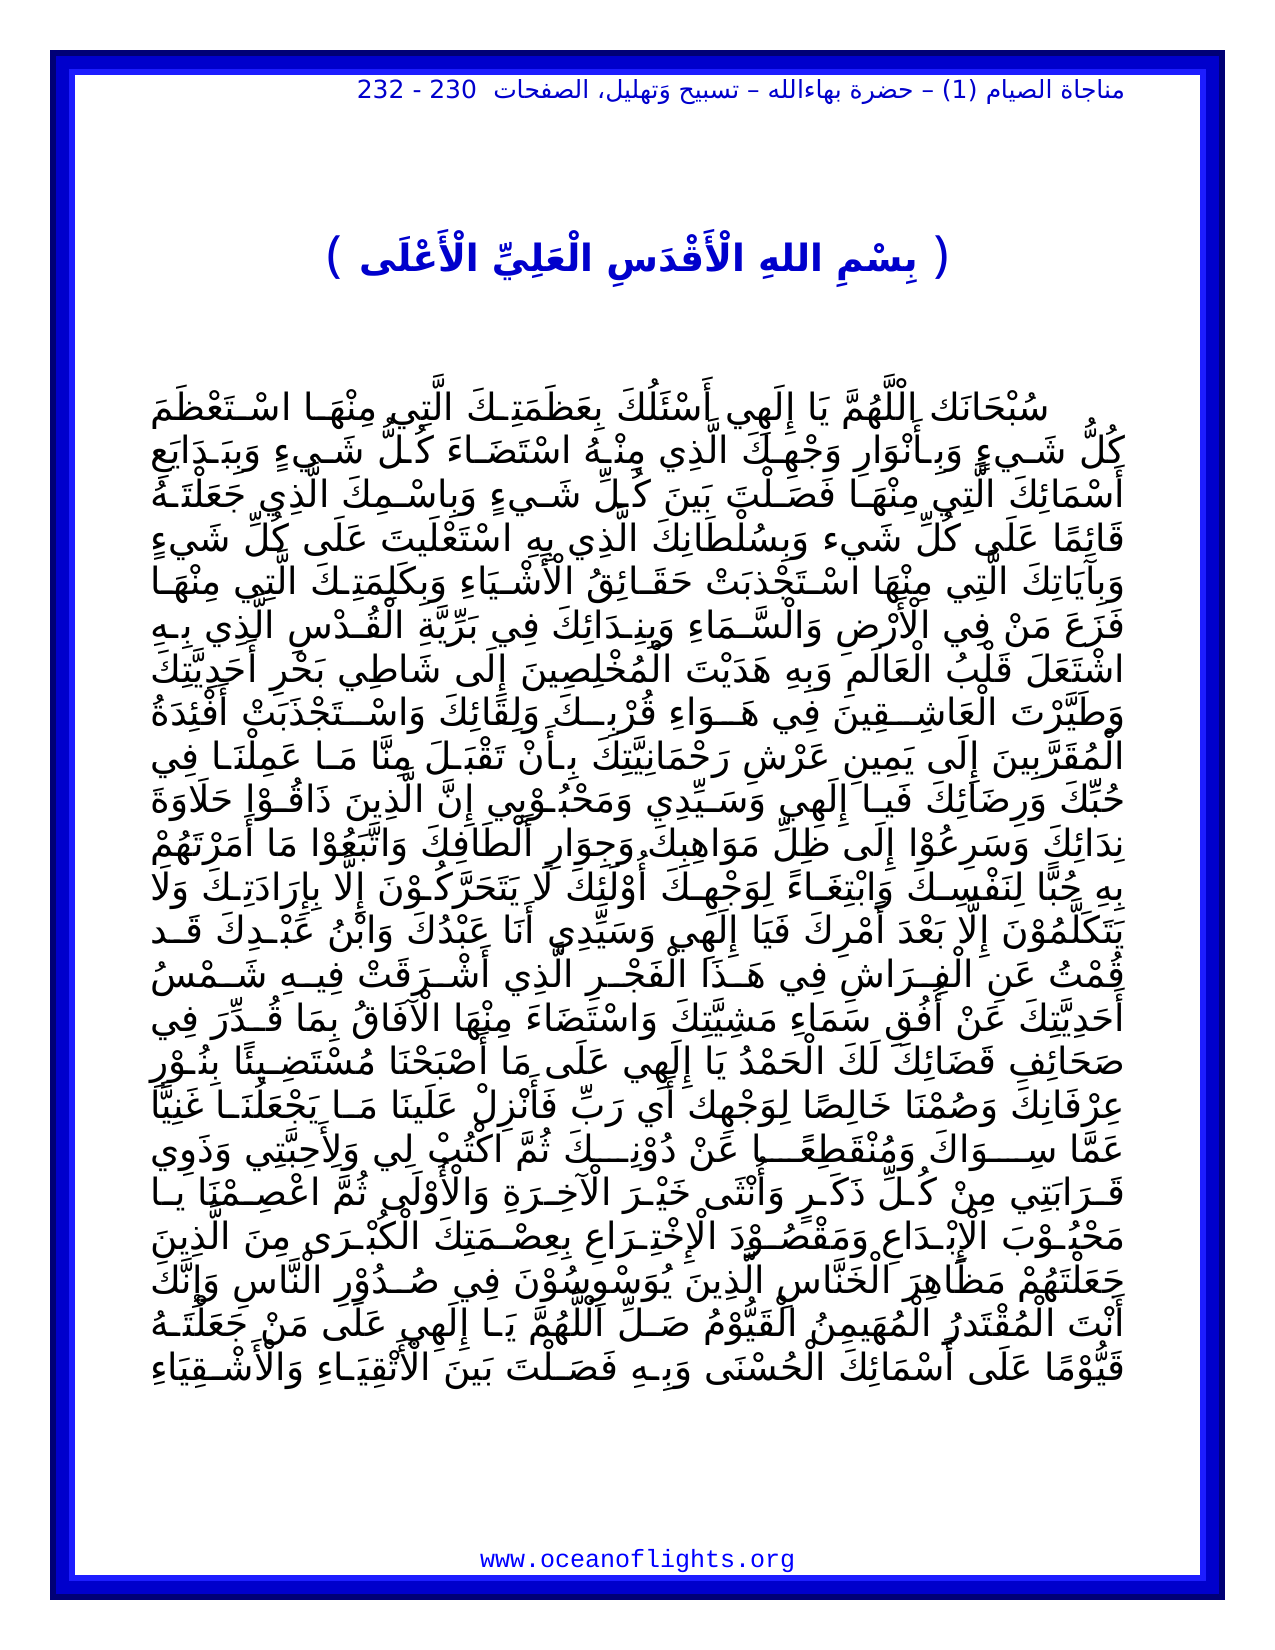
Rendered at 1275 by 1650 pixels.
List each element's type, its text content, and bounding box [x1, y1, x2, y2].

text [150, 385, 1125, 1389]
text ﴿ بِسْمِ اللهِ الْأَقْدَسِ الْعَلِيِّ الْأَعْلَى ﴾ [150, 225, 1125, 283]
